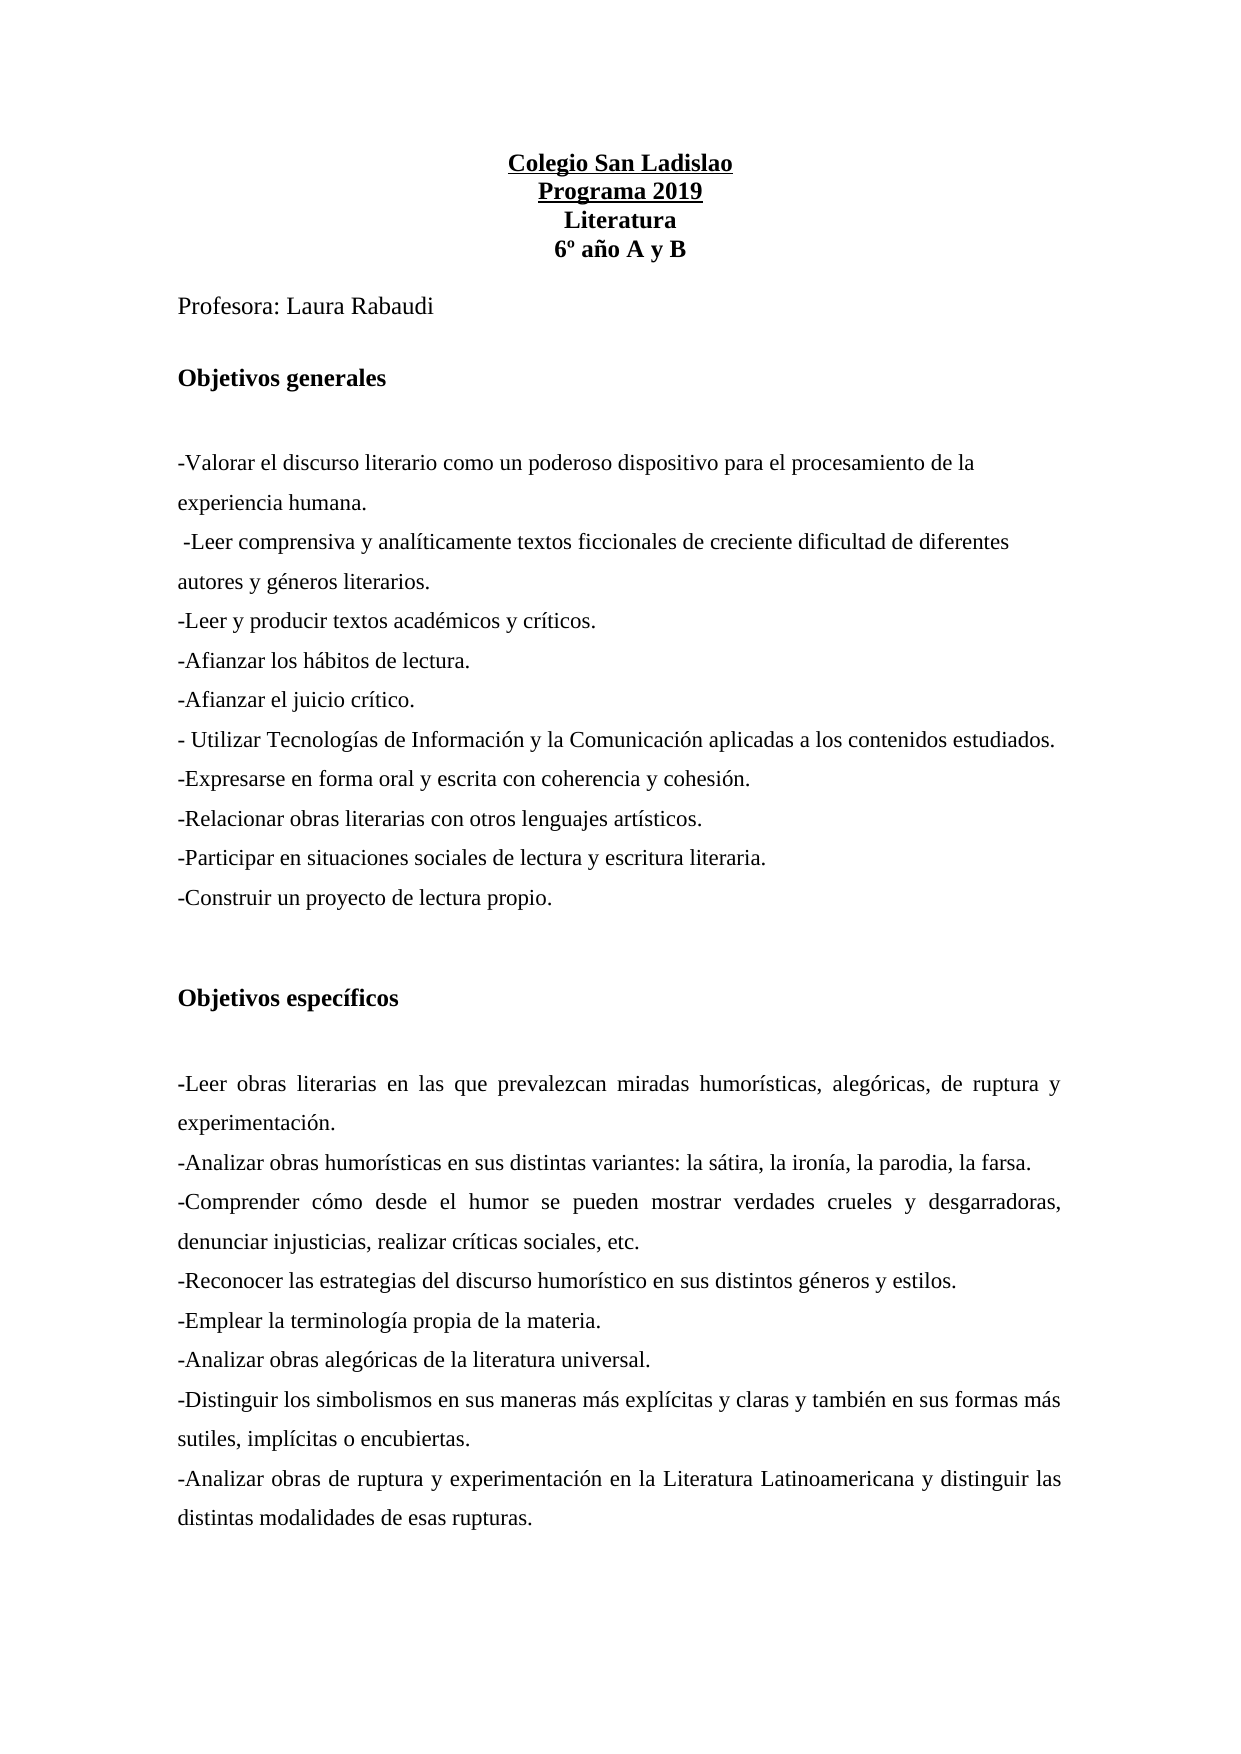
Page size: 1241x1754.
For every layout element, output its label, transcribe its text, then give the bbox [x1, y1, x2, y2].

text -Afianzar los hábitos de lectura. [177, 647, 1063, 673]
text -Leer obras literarias en las que prevalezcan miradas humorísticas, alegóricas, de ruptura y experimentación. [177, 1070, 1063, 1136]
text -Analizar obras humorísticas en sus distintas variantes: la sátira, la ironía, la parodia, la farsa. [177, 1149, 1063, 1175]
text -Valorar el discurso literario como un poderoso dispositivo para el procesamiento de la experiencia humana. [177, 449, 1063, 515]
text -Relacionar obras literarias con otros lenguajes artísticos. [177, 805, 1063, 831]
text Objetivos generales [177, 363, 1063, 392]
text Literatura [177, 205, 1063, 234]
text Profesora: Laura Rabaudi [177, 291, 1063, 320]
text Objetivos específicos [177, 983, 1063, 1012]
text 6º año A y B [177, 234, 1063, 263]
text -Expresarse en forma oral y escrita con coherencia y cohesión. [177, 765, 1063, 792]
text -Participar en situaciones sociales de lectura y escritura literaria. [177, 844, 1063, 871]
text -Leer comprensiva y analíticamente textos ficcionales de creciente dificultad de diferentes autores y géneros literarios. [177, 528, 1063, 594]
text -Afianzar el juicio crítico. [177, 686, 1063, 713]
text Programa 2019 [177, 176, 1063, 205]
text - Utilizar Tecnologías de Información y la Comunicación aplicadas a los contenidos estudiados. [177, 726, 1063, 752]
text -Comprender cómo desde el humor se pueden mostrar verdades crueles y desgarradoras, denunciar injusticias, realizar críticas sociales, etc. [177, 1188, 1063, 1254]
text -Distinguir los simbolismos en sus maneras más explícitas y claras y también en sus formas más sutiles, implícitas o encubiertas. [177, 1386, 1063, 1451]
text Colegio San Ladislao [177, 148, 1063, 176]
text -Leer y producir textos académicos y críticos. [177, 607, 1063, 634]
text -Reconocer las estrategias del discurso humorístico en sus distintos géneros y estilos. [177, 1267, 1063, 1293]
text -Analizar obras alegóricas de la literatura universal. [177, 1346, 1063, 1372]
text -Construir un proyecto de lectura propio. [177, 884, 1063, 910]
text -Analizar obras de ruptura y experimentación en la Literatura Latinoamericana y distinguir las distintas modalidades de esas rupturas. [177, 1464, 1063, 1530]
text -Emplear la terminología propia de la materia. [177, 1307, 1063, 1333]
